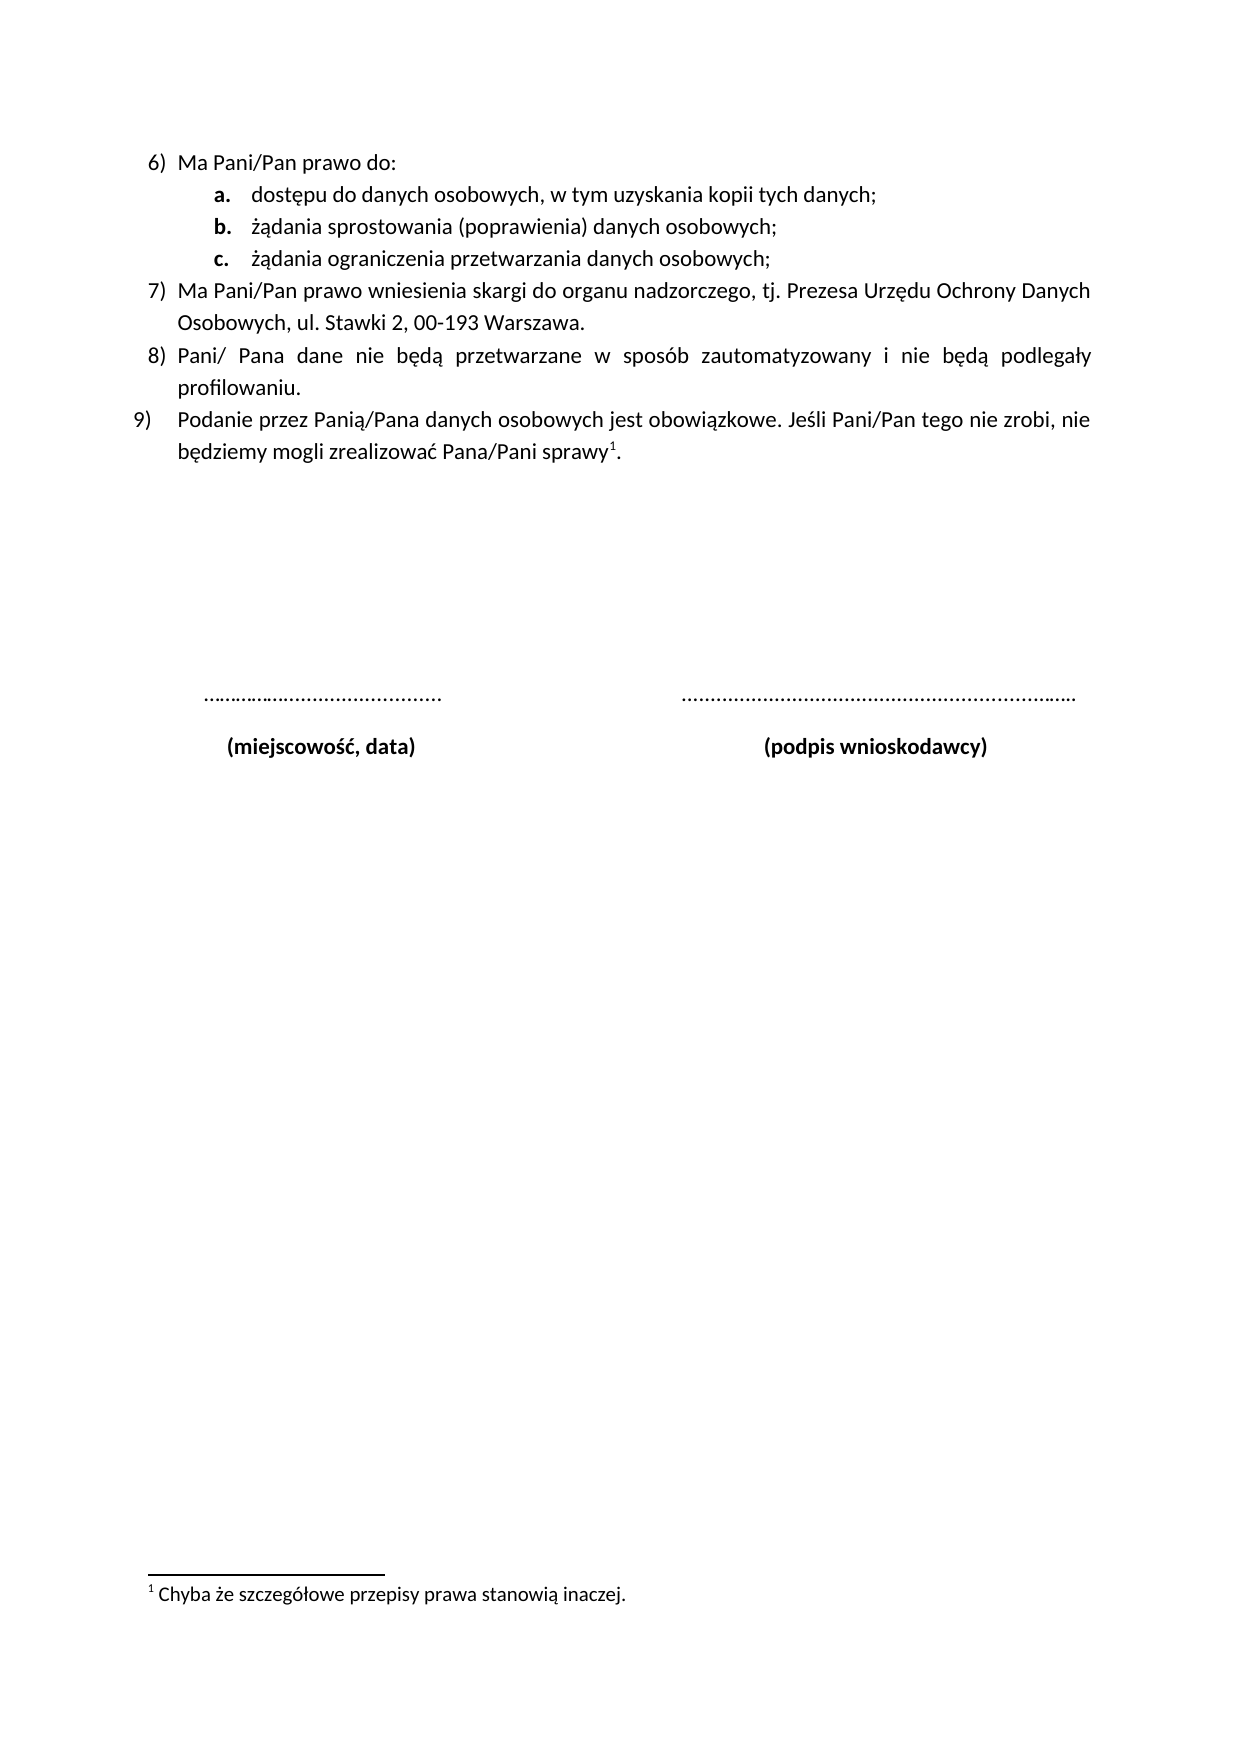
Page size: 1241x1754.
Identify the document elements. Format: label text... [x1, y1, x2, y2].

list Ma Pani/Pan prawo do: [148, 148, 1093, 176]
list Pani/ Pana dane nie będą przetwarzane w sposób zautomatyzowany i nie będą podlegały profilowaniu. [148, 341, 1093, 401]
list Podanie przez Panią/Pana danych osobowych jest obowiązkowe. Jeśli Pani/Pan tego nie zrobi, nie będziemy mogli zrealizować Pana/Pani sprawy. [133, 405, 1093, 465]
text (miejscowość, data) (podpis wnioskodawcy) [148, 732, 1093, 760]
list dostępu do danych osobowych, w tym uzyskania kopii tych danych; [213, 180, 1093, 208]
list Ma Pani/Pan prawo wniesienia skargi do organu nadzorczego, tj. Prezesa Urzędu Ochrony Danych Osobowych, ul. Stawki 2, 00-193 Warszawa. [148, 276, 1093, 337]
text …………… …….. [148, 679, 1093, 707]
list żądania sprostowania (poprawienia) danych osobowych; [213, 212, 1093, 240]
list żądania ograniczenia przetwarzania danych osobowych; [213, 244, 1093, 272]
